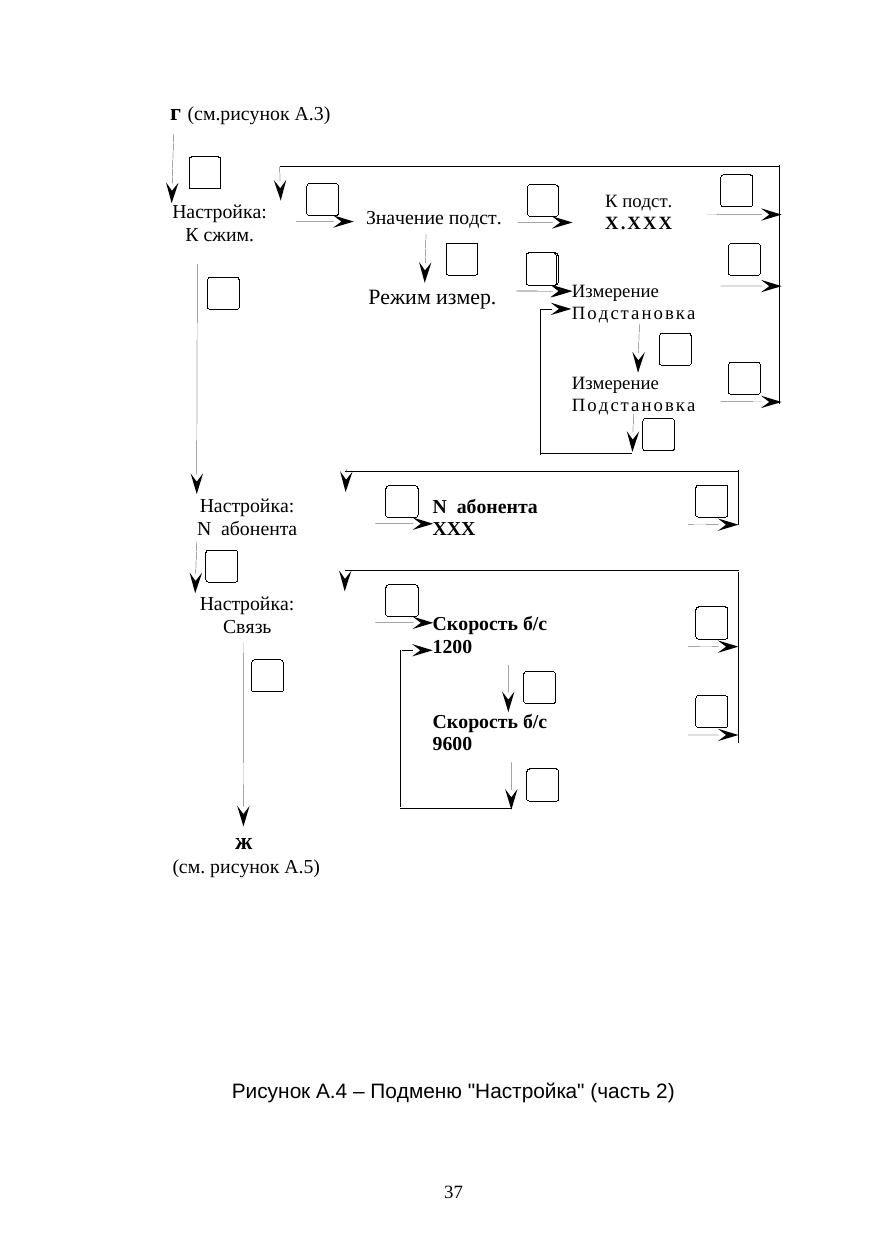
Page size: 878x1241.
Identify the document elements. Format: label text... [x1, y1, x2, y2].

text Рисунок А.4 – Подменю "Настройка" (часть 2) [100, 1079, 806, 1103]
